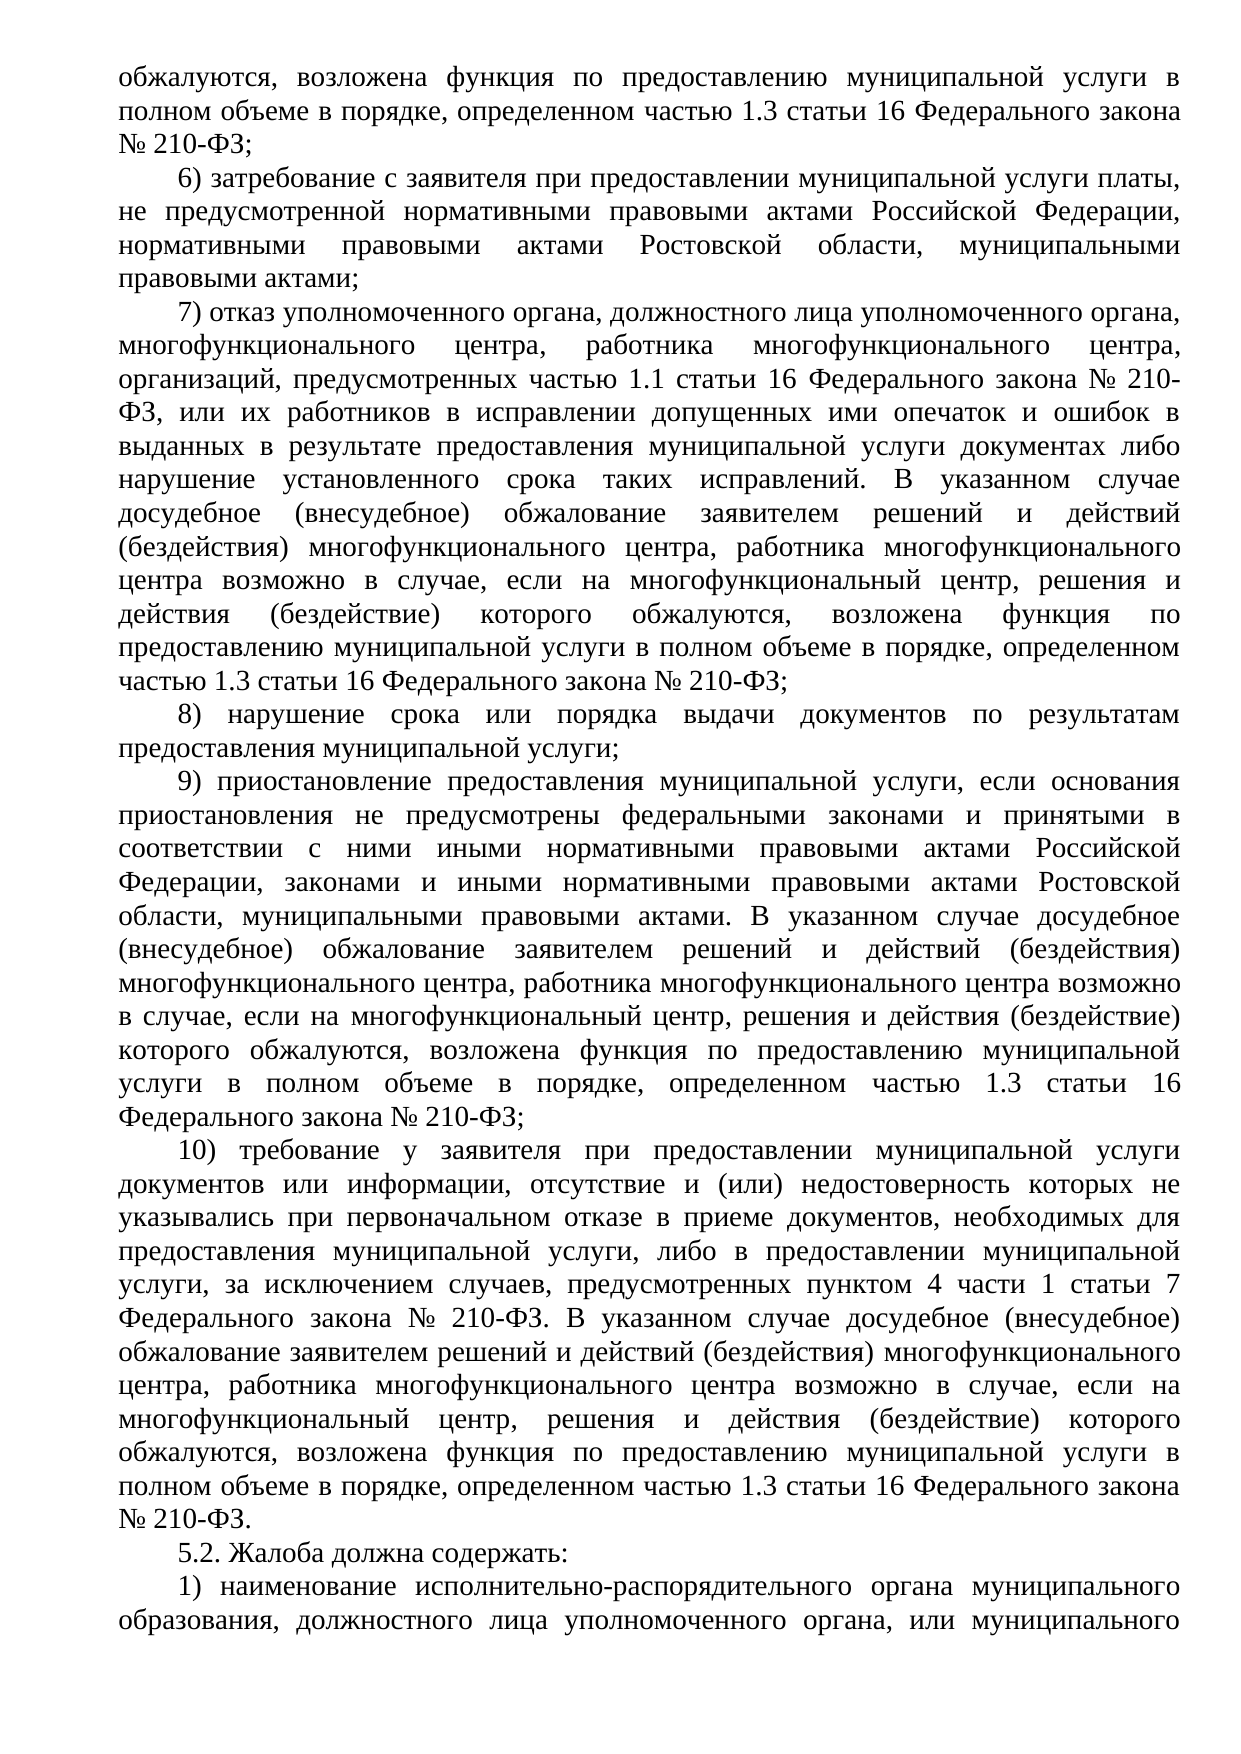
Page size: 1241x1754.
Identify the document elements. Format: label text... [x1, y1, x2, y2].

text 7) отказ уполномоченного органа, должностного лица уполномоченного органа, многофункционального центра, работника многофункционального центра, организаций, предусмотренных частью 1.1 статьи 16 Федерального закона № 210-ФЗ, или их работников в исправлении допущенных ими опечаток и ошибок в выданных в результате предоставления муниципальной услуги документах либо нарушение установленного срока таких исправлений. В указанном случае досудебное (внесудебное) обжалование заявителем решений и действий (бездействия) многофункционального центра, работника многофункционального центра возможно в случае, если на многофункциональный центр, решения и действия (бездействие) которого обжалуются, возложена функция по предоставлению муниципальной услуги в полном объеме в порядке, определенном частью 1.3 статьи 16 Федерального закона № 210-ФЗ; [118, 294, 1181, 696]
text 10) требование у заявителя при предоставлении муниципальной услуги документов или информации, отсутствие и (или) недостоверность которых не указывались при первоначальном отказе в приеме документов, необходимых для предоставления муниципальной услуги, либо в предоставлении муниципальной услуги, за исключением случаев, предусмотренных пунктом 4 части 1 статьи 7 Федерального закона № 210-ФЗ. В указанном случае досудебное (внесудебное) обжалование заявителем решений и действий (бездействия) многофункционального центра, работника многофункционального центра возможно в случае, если на многофункциональный центр, решения и действия (бездействие) которого обжалуются, возложена функция по предоставлению муниципальной услуги в полном объеме в порядке, определенном частью 1.3 статьи 16 Федерального закона № 210-ФЗ. [118, 1132, 1181, 1535]
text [118, 59, 1181, 160]
text 6) затребование с заявителя при предоставлении муниципальной услуги платы, не предусмотренной нормативными правовыми актами Российской Федерации, нормативными правовыми актами Ростовской области, муниципальными правовыми актами; [118, 160, 1181, 294]
text 5.2. Жалоба должна содержать: [118, 1535, 1181, 1568]
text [118, 1568, 1181, 1636]
text 8) нарушение срока или порядка выдачи документов по результатам предоставления муниципальной услуги; [118, 696, 1181, 763]
text 9) приостановление предоставления муниципальной услуги, если основания приостановления не предусмотрены федеральными законами и принятыми в соответствии с ними иными нормативными правовыми актами Российской Федерации, законами и иными нормативными правовыми актами Ростовской области, муниципальными правовыми актами. В указанном случае досудебное (внесудебное) обжалование заявителем решений и действий (бездействия) многофункционального центра, работника многофункционального центра возможно в случае, если на многофункциональный центр, решения и действия (бездействие) которого обжалуются, возложена функция по предоставлению муниципальной услуги в полном объеме в порядке, определенном частью 1.3 статьи 16 Федерального закона № 210-ФЗ; [118, 763, 1181, 1132]
